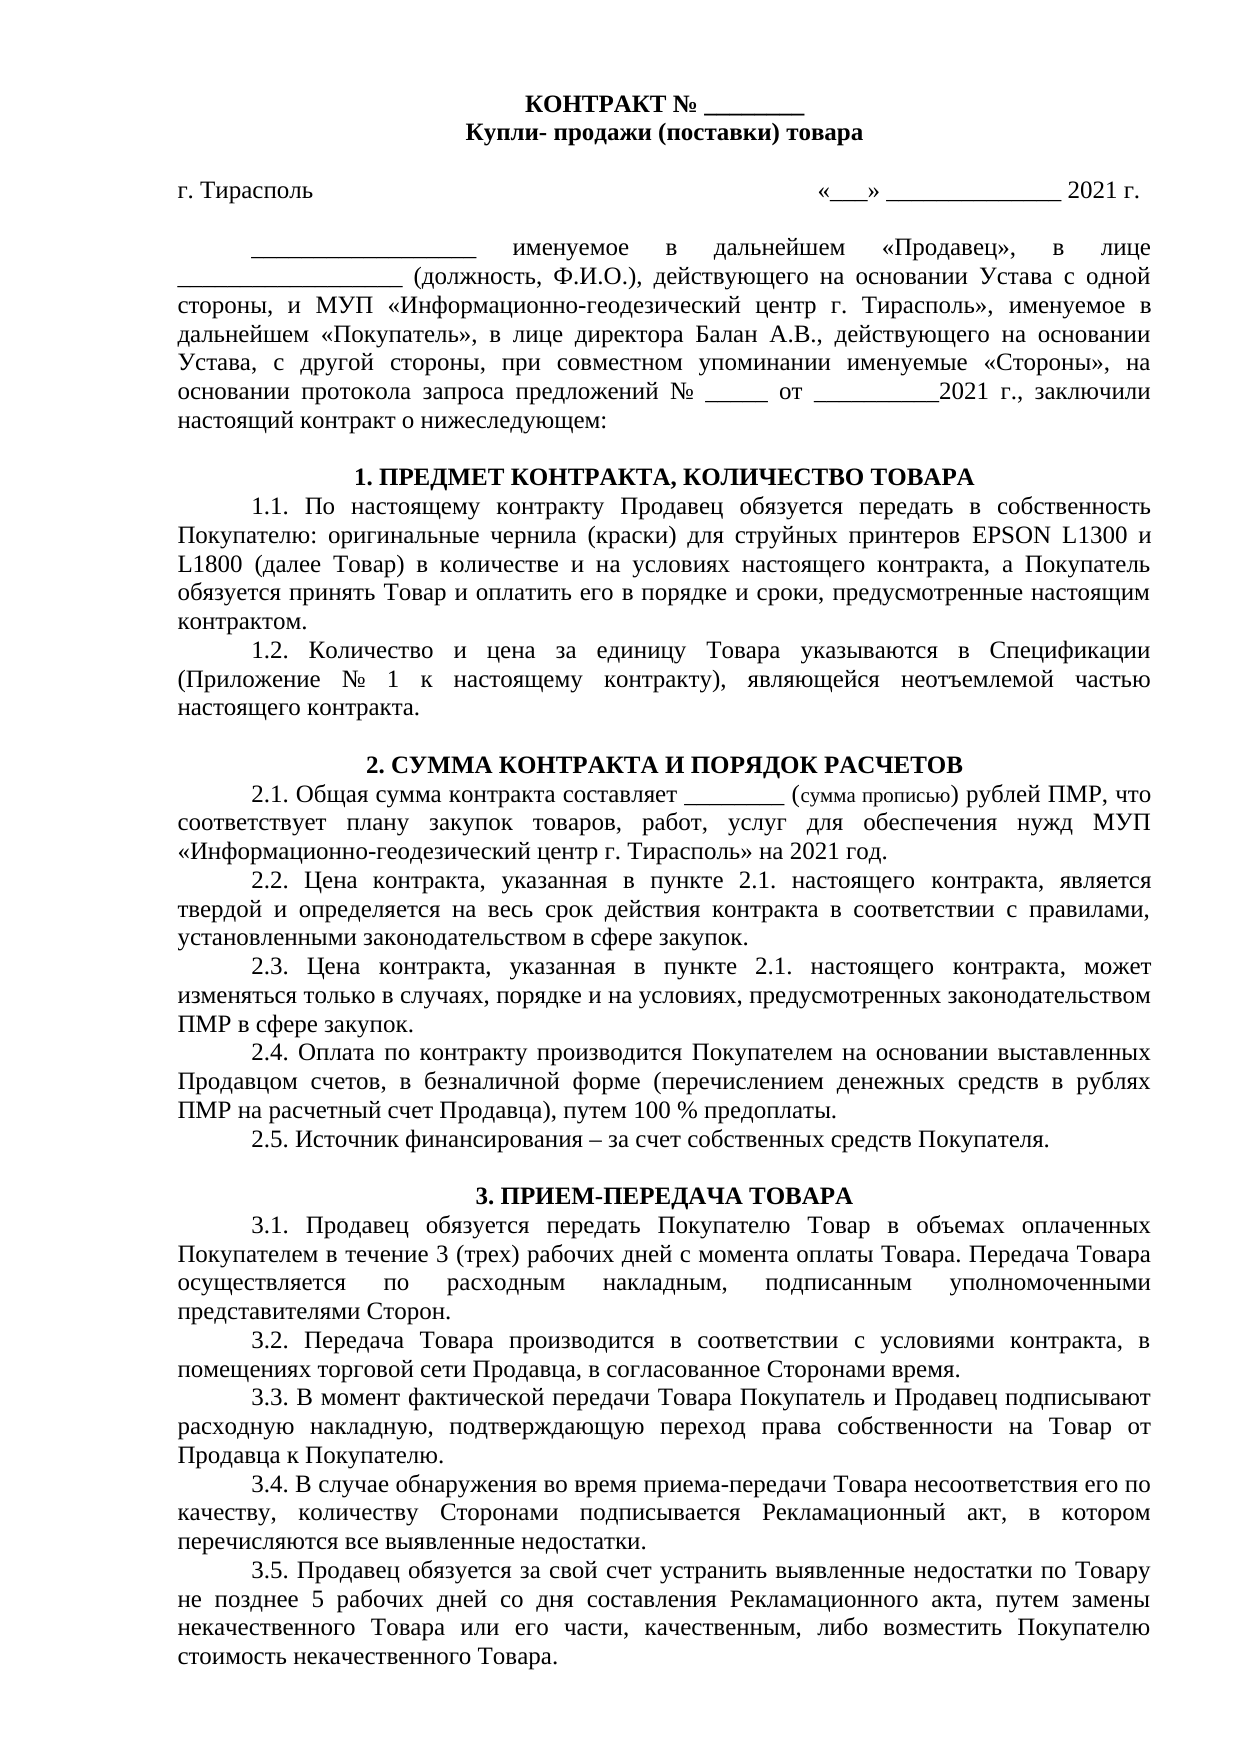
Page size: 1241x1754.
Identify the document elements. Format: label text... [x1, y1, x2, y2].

title КОНТРАКТ № ________ [177, 89, 1152, 117]
text 2.3. Цена контракта, указанная в пункте 2.1. настоящего контракта, может изменяться только в случаях, порядке и на условиях, предусмотренных законодательством ПМР в сфере закупок. [177, 951, 1152, 1037]
text __________________ именуемое в дальнейшем «Продавец», в лице __________________ (должность, Ф.И.О.), действующего на основании Устава с одной стороны, и МУП «Информационно-геодезический центр г. Тирасполь», именуемое в дальнейшем «Покупатель», в лице директора Балан А.В., действующего на основании Устава, с другой стороны, при совместном упоминании именуемые «Стороны», на основании протокола запроса предложений № _____ от __________2021 г., заключили настоящий контракт о нижеследующем: [177, 232, 1152, 434]
text 3. ПРИЕМ-ПЕРЕДАЧА ТОВАРА [177, 1181, 1152, 1210]
text г. Тирасполь «___» ______________ 2021 г. [177, 175, 1152, 204]
text 2.1. Общая сумма контракта составляет ________ (сумма прописью) рублей ПМР, что соответствует плану закупок товаров, работ, услуг для обеспечения нужд МУП «Информационно-геодезический центр г. Тирасполь» на 2021 год. [177, 779, 1152, 865]
text 2.2. Цена контракта, указанная в пункте 2.1. настоящего контракта, является твердой и определяется на весь срок действия контракта в соответствии с правилами, установленными законодательством в сфере закупок. [177, 865, 1152, 951]
text 1.2. Количество и цена за единицу Товара указываются в Спецификации (Приложение № 1 к настоящему контракту), являющейся неотъемлемой частью настоящего контракта. [177, 635, 1152, 721]
text 3.4. В случае обнаружения во время приема-передачи Товара несоответствия его по качеству, количеству Сторонами подписывается Рекламационный акт, в котором перечисляются все выявленные недостатки. [177, 1469, 1152, 1555]
text 2.5. Источник финансирования – за счет собственных средств Покупателя. [177, 1124, 1152, 1152]
list 3.1. Продавец обязуется передать Покупателю Товар в объемах оплаченных Покупателем в течение 3 (трех) рабочих дней с момента оплаты Товара. Передача Товара осуществляется по расходным накладным, подписанным уполномоченными представителями Сторон. [177, 1210, 1152, 1325]
text 3.2. Передача Товара производится в соответствии с условиями контракта, в помещениях торговой сети Продавца, в согласованное Сторонами время. [177, 1325, 1152, 1382]
text 1.1. По настоящему контракту Продавец обязуется передать в собственность Покупателю: оригинальные чернила (краски) для струйных принтеров EPSON L1300 и L1800 (далее Товар) в количестве и на условиях настоящего контракта, а Покупатель обязуется принять Товар и оплатить его в порядке и сроки, предусмотренные настоящим контрактом. [177, 491, 1152, 635]
title Купли- продажи (поставки) товара [177, 117, 1152, 146]
text 2.4. Оплата по контракту производится Покупателем на основании выставленных Продавцом счетов, в безналичной форме (перечислением денежных средств в рублях ПМР на расчетный счет Продавца), путем 100 % предоплаты. [177, 1037, 1152, 1124]
text 3.3. В момент фактической передачи Товара Покупатель и Продавец подписывают расходную накладную, подтверждающую переход права собственности на Товар от Продавца к Покупателю. [177, 1382, 1152, 1469]
text 2. СУММА КОНТРАКТА И ПОРЯДОК РАСЧЕТОВ [177, 750, 1152, 779]
text 1. ПРЕДМЕТ КОНТРАКТА, КОЛИЧЕСТВО ТОВАРА [177, 462, 1152, 491]
text 3.5. Продавец обязуется за свой счет устранить выявленные недостатки по Товару не позднее 5 рабочих дней со дня составления Рекламационного акта, путем замены некачественного Товара или его части, качественным, либо возместить Покупателю стоимость некачественного Товара. [177, 1555, 1152, 1670]
